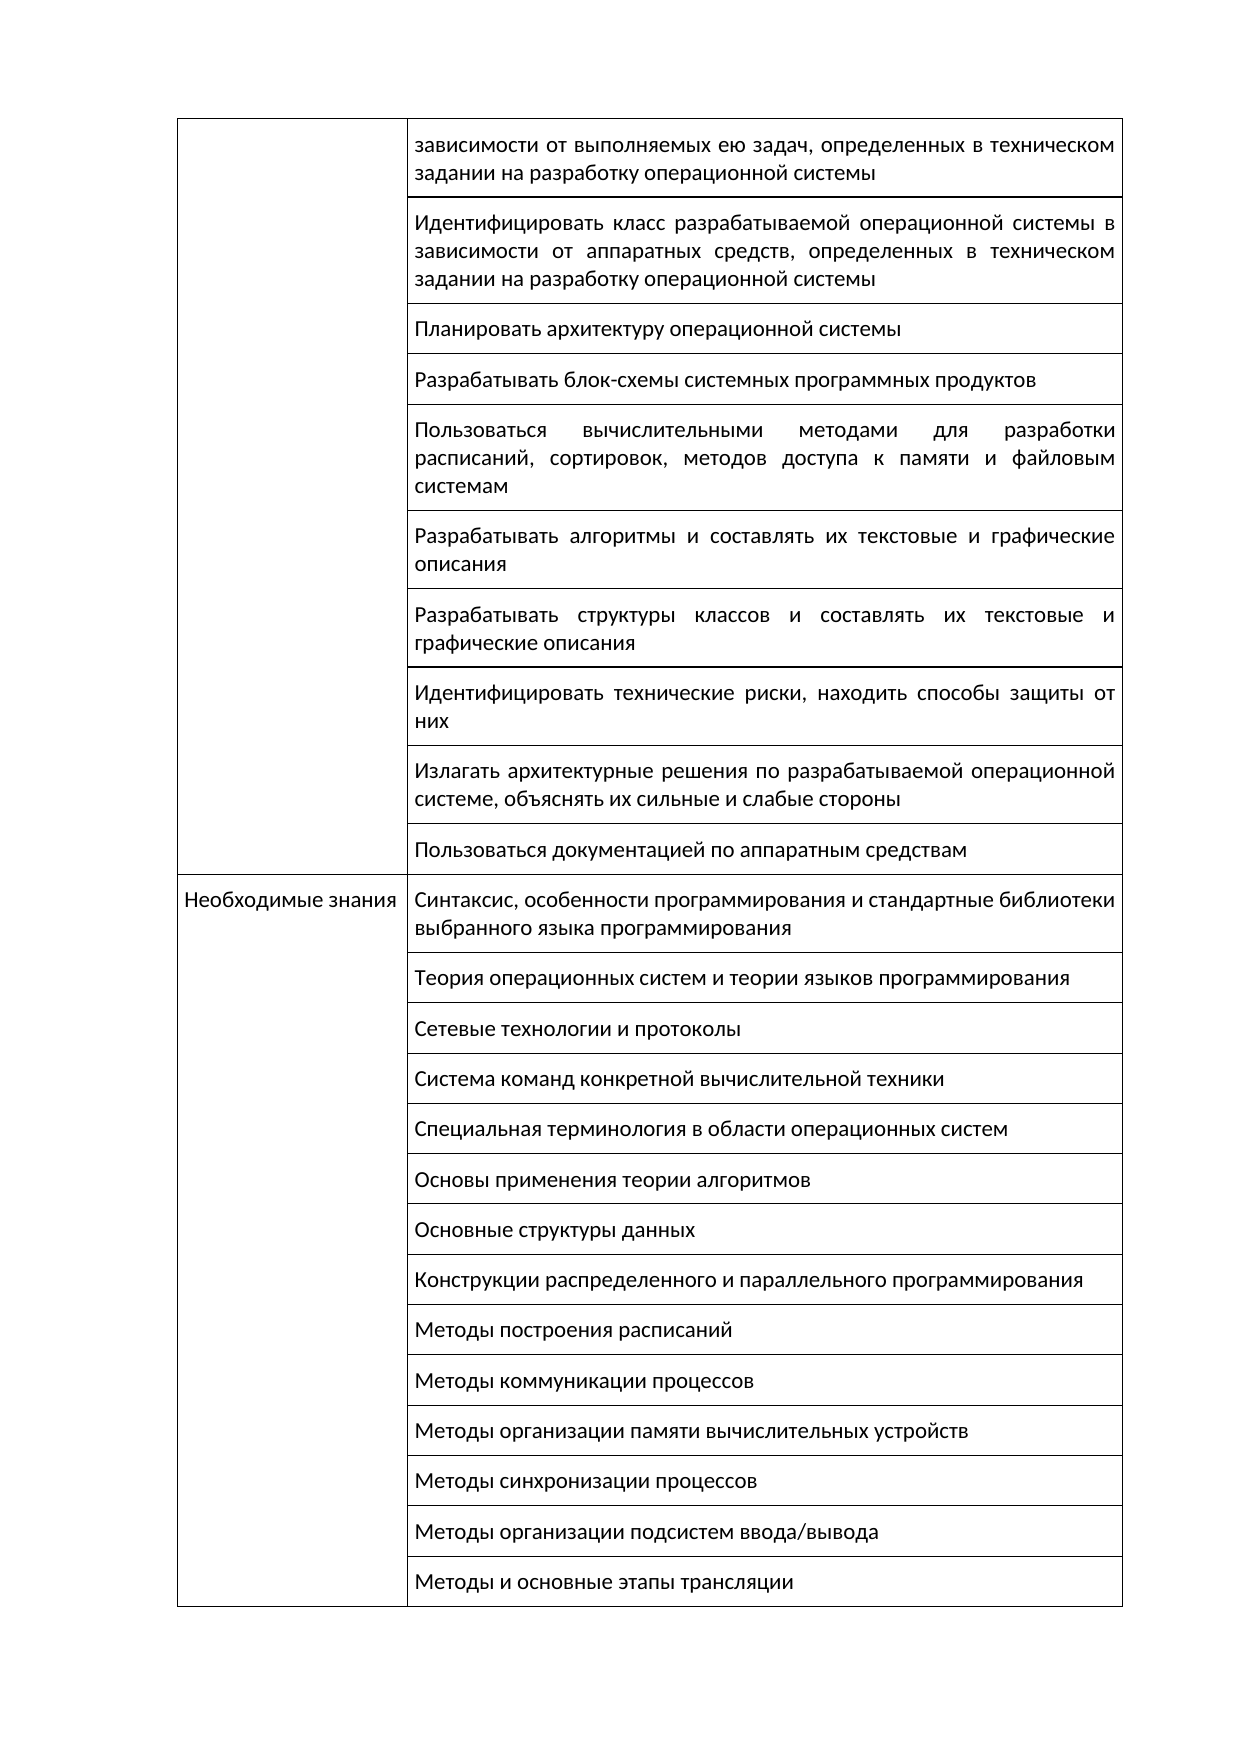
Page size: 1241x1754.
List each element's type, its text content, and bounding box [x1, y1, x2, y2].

table_cell Идентифицировать технические риски, находить способы защиты от них [408, 668, 1122, 745]
table_cell Методы коммуникации процессов [408, 1355, 1122, 1404]
table_cell Планировать архитектуру операционной системы [408, 304, 1122, 353]
table_cell Синтаксис, особенности программирования и стандартные библиотеки выбранного языка программирования [408, 875, 1122, 952]
table_cell Пользоваться документацией по аппаратным средствам [408, 824, 1122, 873]
table_cell Излагать архитектурные решения по разрабатываемой операционной системе, объяснять их сильные и слабые стороны [408, 746, 1122, 823]
table_cell Методы организации памяти вычислительных устройств [408, 1406, 1122, 1455]
table_cell Сетевые технологии и протоколы [408, 1003, 1122, 1052]
table_cell Пользоваться вычислительными методами для разработки расписаний, сортировок, методов доступа к памяти и файловым системам [408, 405, 1122, 510]
table_cell Основы применения теории алгоритмов [408, 1154, 1122, 1203]
table_cell Специальная терминология в области операционных систем [408, 1104, 1122, 1153]
table_cell Основные структуры данных [408, 1204, 1122, 1254]
table_cell Методы синхронизации процессов [408, 1456, 1122, 1505]
table_cell Теория операционных систем и теории языков программирования [408, 953, 1122, 1002]
table_cell Методы построения расписаний [408, 1305, 1122, 1354]
table_cell Необходимые знания [178, 875, 407, 1606]
table_cell Разрабатывать структуры классов и составлять их текстовые и графические описания [408, 589, 1122, 666]
table_cell Разрабатывать блок-схемы системных программных продуктов [408, 354, 1122, 403]
table_cell Конструкции распределенного и параллельного программирования [408, 1255, 1122, 1304]
table_cell Разрабатывать алгоритмы и составлять их текстовые и графические описания [408, 511, 1122, 588]
table_cell Идентифицировать класс разрабатываемой операционной системы в зависимости от аппаратных средств, определенных в техническом задании на разработку операционной системы [408, 198, 1122, 303]
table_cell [408, 119, 1122, 196]
table_cell Система команд конкретной вычислительной техники [408, 1054, 1122, 1103]
table_cell Методы и основные этапы трансляции [408, 1557, 1122, 1606]
table_cell Методы организации подсистем ввода/вывода [408, 1506, 1122, 1556]
